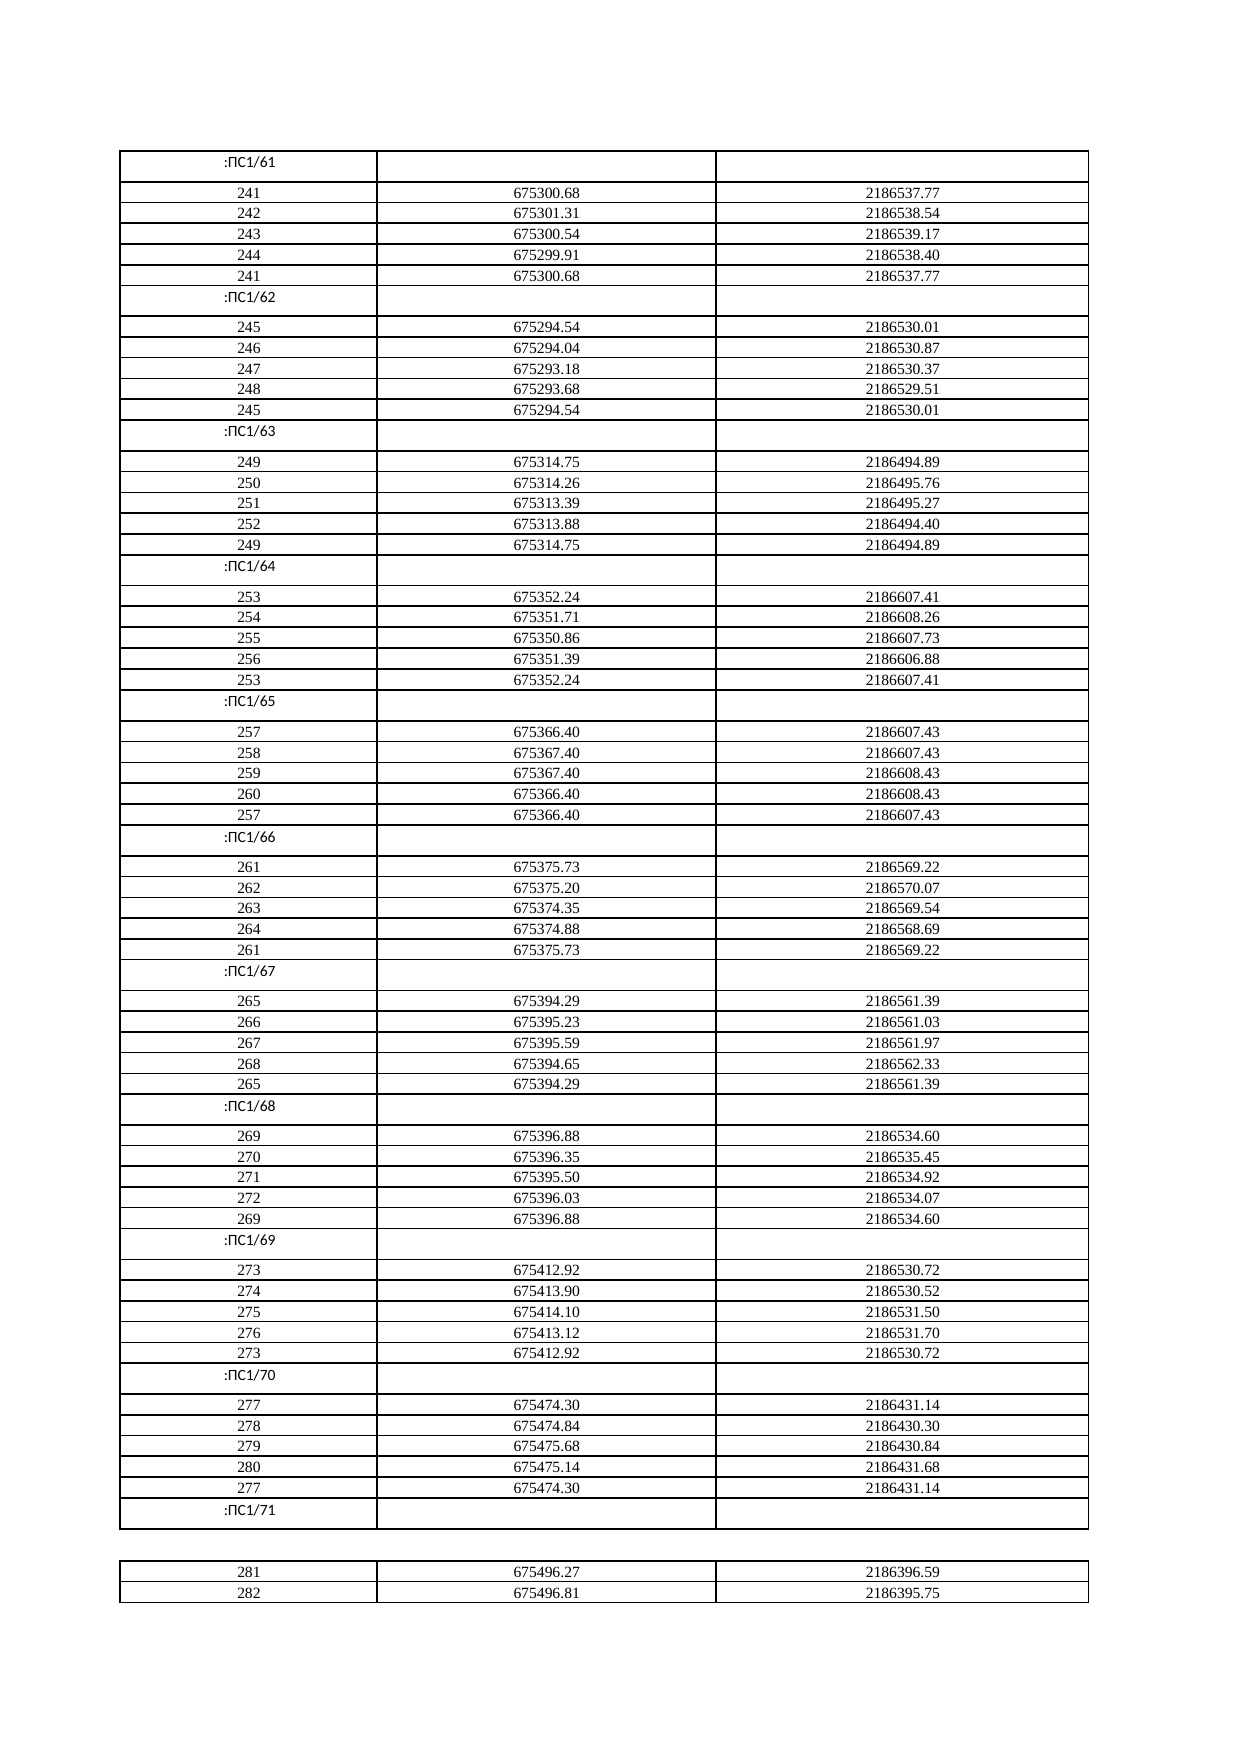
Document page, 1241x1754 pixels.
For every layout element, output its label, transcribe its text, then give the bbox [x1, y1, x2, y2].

table_cell 2186569.54 [717, 898, 1088, 917]
table_cell 2186494.89 [717, 535, 1088, 554]
table_cell 242 [121, 203, 376, 222]
table_cell 270 [121, 1146, 376, 1165]
table_cell 675394.65 [378, 1053, 715, 1072]
table_cell 675366.40 [378, 722, 715, 741]
table_cell 272 [121, 1188, 376, 1207]
table_cell 2186430.30 [717, 1416, 1088, 1434]
table_cell 675293.18 [378, 358, 715, 377]
table_cell 246 [121, 338, 376, 357]
table_cell 2186495.76 [717, 472, 1088, 491]
table_cell 675294.04 [378, 338, 715, 357]
table_cell 2186430.84 [717, 1436, 1088, 1455]
table_cell 2186530.01 [717, 400, 1088, 419]
table_cell [717, 1499, 1088, 1528]
table_cell 244 [121, 245, 376, 264]
table_cell [717, 556, 1088, 584]
table_cell 675300.68 [378, 183, 715, 202]
table_cell 2186530.52 [717, 1281, 1088, 1300]
table_cell 675474.30 [378, 1395, 715, 1414]
table_cell 2186431.14 [717, 1478, 1088, 1497]
table_cell 2186534.60 [717, 1126, 1088, 1144]
table_cell 252 [121, 514, 376, 533]
table_cell 675375.20 [378, 877, 715, 896]
table_cell 2186607.41 [717, 586, 1088, 605]
table_cell 2186562.33 [717, 1053, 1088, 1072]
table_cell 247 [121, 358, 376, 377]
table_cell 675413.90 [378, 1281, 715, 1300]
table_cell 2186561.03 [717, 1012, 1088, 1031]
table_cell :ПС1/69 [121, 1229, 376, 1258]
table_cell 675293.68 [378, 379, 715, 398]
table_cell :ПС1/66 [121, 826, 376, 855]
table_cell [378, 960, 715, 989]
table_cell 258 [121, 742, 376, 761]
table_cell 249 [121, 535, 376, 554]
table_cell 273 [121, 1343, 376, 1362]
table_cell 2186561.97 [717, 1033, 1088, 1052]
table_cell 2186538.54 [717, 203, 1088, 222]
table_cell :ПС1/70 [121, 1364, 376, 1393]
table_cell 675314.75 [378, 535, 715, 554]
table_cell 675300.68 [378, 266, 715, 284]
table_cell [717, 286, 1088, 315]
table_cell 675474.30 [378, 1478, 715, 1497]
table_cell 675299.91 [378, 245, 715, 264]
table_cell 277 [121, 1395, 376, 1414]
table_cell [378, 1364, 715, 1393]
table_cell 2186530.87 [717, 338, 1088, 357]
table_cell 2186535.45 [717, 1146, 1088, 1165]
table_cell 264 [121, 919, 376, 938]
table_cell 253 [121, 586, 376, 605]
table_cell 675375.73 [378, 857, 715, 876]
table_cell 253 [121, 670, 376, 689]
table_cell 675300.54 [378, 224, 715, 243]
table_cell [378, 286, 715, 315]
table_cell 675475.14 [378, 1457, 715, 1476]
table_cell 2186431.14 [717, 1395, 1088, 1414]
table_cell :ПС1/61 [121, 152, 376, 181]
table_cell :ПС1/65 [121, 691, 376, 720]
table_cell 260 [121, 784, 376, 803]
table_cell 245 [121, 317, 376, 336]
table_cell 266 [121, 1012, 376, 1031]
table_cell 276 [121, 1322, 376, 1341]
table_cell 257 [121, 805, 376, 824]
table_cell 2186537.77 [717, 266, 1088, 284]
table_cell :ПС1/71 [121, 1499, 376, 1528]
table_cell [717, 691, 1088, 720]
table_cell 2186569.22 [717, 857, 1088, 876]
table_cell 675374.88 [378, 919, 715, 938]
table_cell 2186530.72 [717, 1343, 1088, 1362]
table_cell 2186494.40 [717, 514, 1088, 533]
table_cell 2186534.07 [717, 1188, 1088, 1207]
table_cell 257 [121, 722, 376, 741]
table_cell [717, 1095, 1088, 1124]
table_cell 675366.40 [378, 805, 715, 824]
table_cell 675396.03 [378, 1188, 715, 1207]
table_cell 261 [121, 857, 376, 876]
table_cell 251 [121, 493, 376, 512]
table_cell [378, 1229, 715, 1258]
table_cell 279 [121, 1436, 376, 1455]
table_cell 2186531.50 [717, 1302, 1088, 1321]
table_cell 248 [121, 379, 376, 398]
table_cell [378, 1095, 715, 1124]
table_cell 249 [121, 452, 376, 471]
table_cell 675367.40 [378, 763, 715, 782]
table_cell 675313.88 [378, 514, 715, 533]
table_cell 243 [121, 224, 376, 243]
table_cell 2186607.73 [717, 628, 1088, 647]
table_cell 269 [121, 1126, 376, 1144]
table_cell 2186608.43 [717, 784, 1088, 803]
table_cell :ПС1/68 [121, 1095, 376, 1124]
table_cell 2186570.07 [717, 877, 1088, 896]
table_cell 2186569.22 [717, 940, 1088, 958]
table_cell 255 [121, 628, 376, 647]
table_cell 675314.75 [378, 452, 715, 471]
table_cell 675413.12 [378, 1322, 715, 1341]
table_cell 282 [121, 1582, 376, 1601]
table_cell 262 [121, 877, 376, 896]
table_header 281 [121, 1562, 376, 1581]
table_cell 675294.54 [378, 317, 715, 336]
table_cell 2186607.43 [717, 805, 1088, 824]
table_cell 271 [121, 1167, 376, 1186]
table_cell 268 [121, 1053, 376, 1072]
table_cell [378, 152, 715, 181]
table_cell 275 [121, 1302, 376, 1321]
table_cell 256 [121, 649, 376, 668]
table_cell 675374.35 [378, 898, 715, 917]
table_cell [717, 960, 1088, 989]
table_cell 2186534.60 [717, 1208, 1088, 1227]
table_header 675496.27 [378, 1562, 715, 1581]
table_cell 261 [121, 940, 376, 958]
table_cell 675395.23 [378, 1012, 715, 1031]
table_cell :ПС1/64 [121, 556, 376, 584]
table_cell 280 [121, 1457, 376, 1476]
table_cell 675395.50 [378, 1167, 715, 1186]
table_cell 675496.81 [378, 1582, 715, 1601]
table_cell 277 [121, 1478, 376, 1497]
table_cell :ПС1/67 [121, 960, 376, 989]
table_cell [378, 556, 715, 584]
table_cell [378, 1499, 715, 1528]
table_cell 2186530.37 [717, 358, 1088, 377]
table_cell 278 [121, 1416, 376, 1434]
table_cell 2186561.39 [717, 1074, 1088, 1093]
table_cell 2186608.26 [717, 607, 1088, 626]
table_cell 675475.68 [378, 1436, 715, 1455]
table_cell 675367.40 [378, 742, 715, 761]
table_cell :ПС1/62 [121, 286, 376, 315]
table_cell [717, 421, 1088, 450]
table_cell 265 [121, 991, 376, 1010]
table_cell 675412.92 [378, 1343, 715, 1362]
table_cell 2186395.75 [717, 1582, 1088, 1601]
table_cell 273 [121, 1260, 376, 1279]
table_cell 259 [121, 763, 376, 782]
table_cell 675352.24 [378, 586, 715, 605]
table_cell [717, 1364, 1088, 1393]
table_cell 2186539.17 [717, 224, 1088, 243]
table_cell 675301.31 [378, 203, 715, 222]
table_cell 2186607.43 [717, 722, 1088, 741]
table_cell 2186607.43 [717, 742, 1088, 761]
table_cell :ПС1/63 [121, 421, 376, 450]
table_cell 675366.40 [378, 784, 715, 803]
table_cell 245 [121, 400, 376, 419]
table_header 2186396.59 [717, 1562, 1088, 1581]
table_cell 241 [121, 183, 376, 202]
table_cell 675396.35 [378, 1146, 715, 1165]
table_cell 675352.24 [378, 670, 715, 689]
table_cell 263 [121, 898, 376, 917]
table_cell 254 [121, 607, 376, 626]
table_cell 2186494.89 [717, 452, 1088, 471]
table_cell 250 [121, 472, 376, 491]
table_cell 675294.54 [378, 400, 715, 419]
table_cell 265 [121, 1074, 376, 1093]
table_cell 675351.39 [378, 649, 715, 668]
table_cell [378, 826, 715, 855]
table_cell 2186561.39 [717, 991, 1088, 1010]
table_cell 675314.26 [378, 472, 715, 491]
table_cell 675412.92 [378, 1260, 715, 1279]
table_cell 2186530.01 [717, 317, 1088, 336]
table_cell [717, 826, 1088, 855]
table_cell 675394.29 [378, 1074, 715, 1093]
table_cell 2186534.92 [717, 1167, 1088, 1186]
table_cell 2186431.68 [717, 1457, 1088, 1476]
table_cell 2186608.43 [717, 763, 1088, 782]
table_cell 2186606.88 [717, 649, 1088, 668]
table_cell 675474.84 [378, 1416, 715, 1434]
table_cell 675313.39 [378, 493, 715, 512]
table_cell [378, 421, 715, 450]
table_cell 675395.59 [378, 1033, 715, 1052]
table_cell 675375.73 [378, 940, 715, 958]
table_cell 241 [121, 266, 376, 284]
table_cell 2186530.72 [717, 1260, 1088, 1279]
table_cell 675394.29 [378, 991, 715, 1010]
table_cell 2186538.40 [717, 245, 1088, 264]
table_cell [717, 1229, 1088, 1258]
table_cell 2186537.77 [717, 183, 1088, 202]
table_cell 675350.86 [378, 628, 715, 647]
table_cell 267 [121, 1033, 376, 1052]
table_cell 2186529.51 [717, 379, 1088, 398]
table_cell 675396.88 [378, 1208, 715, 1227]
table_cell 2186568.69 [717, 919, 1088, 938]
table_cell 2186531.70 [717, 1322, 1088, 1341]
table_cell 274 [121, 1281, 376, 1300]
table_cell [378, 691, 715, 720]
table_cell 269 [121, 1208, 376, 1227]
table_cell 2186495.27 [717, 493, 1088, 512]
table_cell 675351.71 [378, 607, 715, 626]
table_cell 675414.10 [378, 1302, 715, 1321]
table_cell 675396.88 [378, 1126, 715, 1144]
table_cell [717, 152, 1088, 181]
table_cell 2186607.41 [717, 670, 1088, 689]
